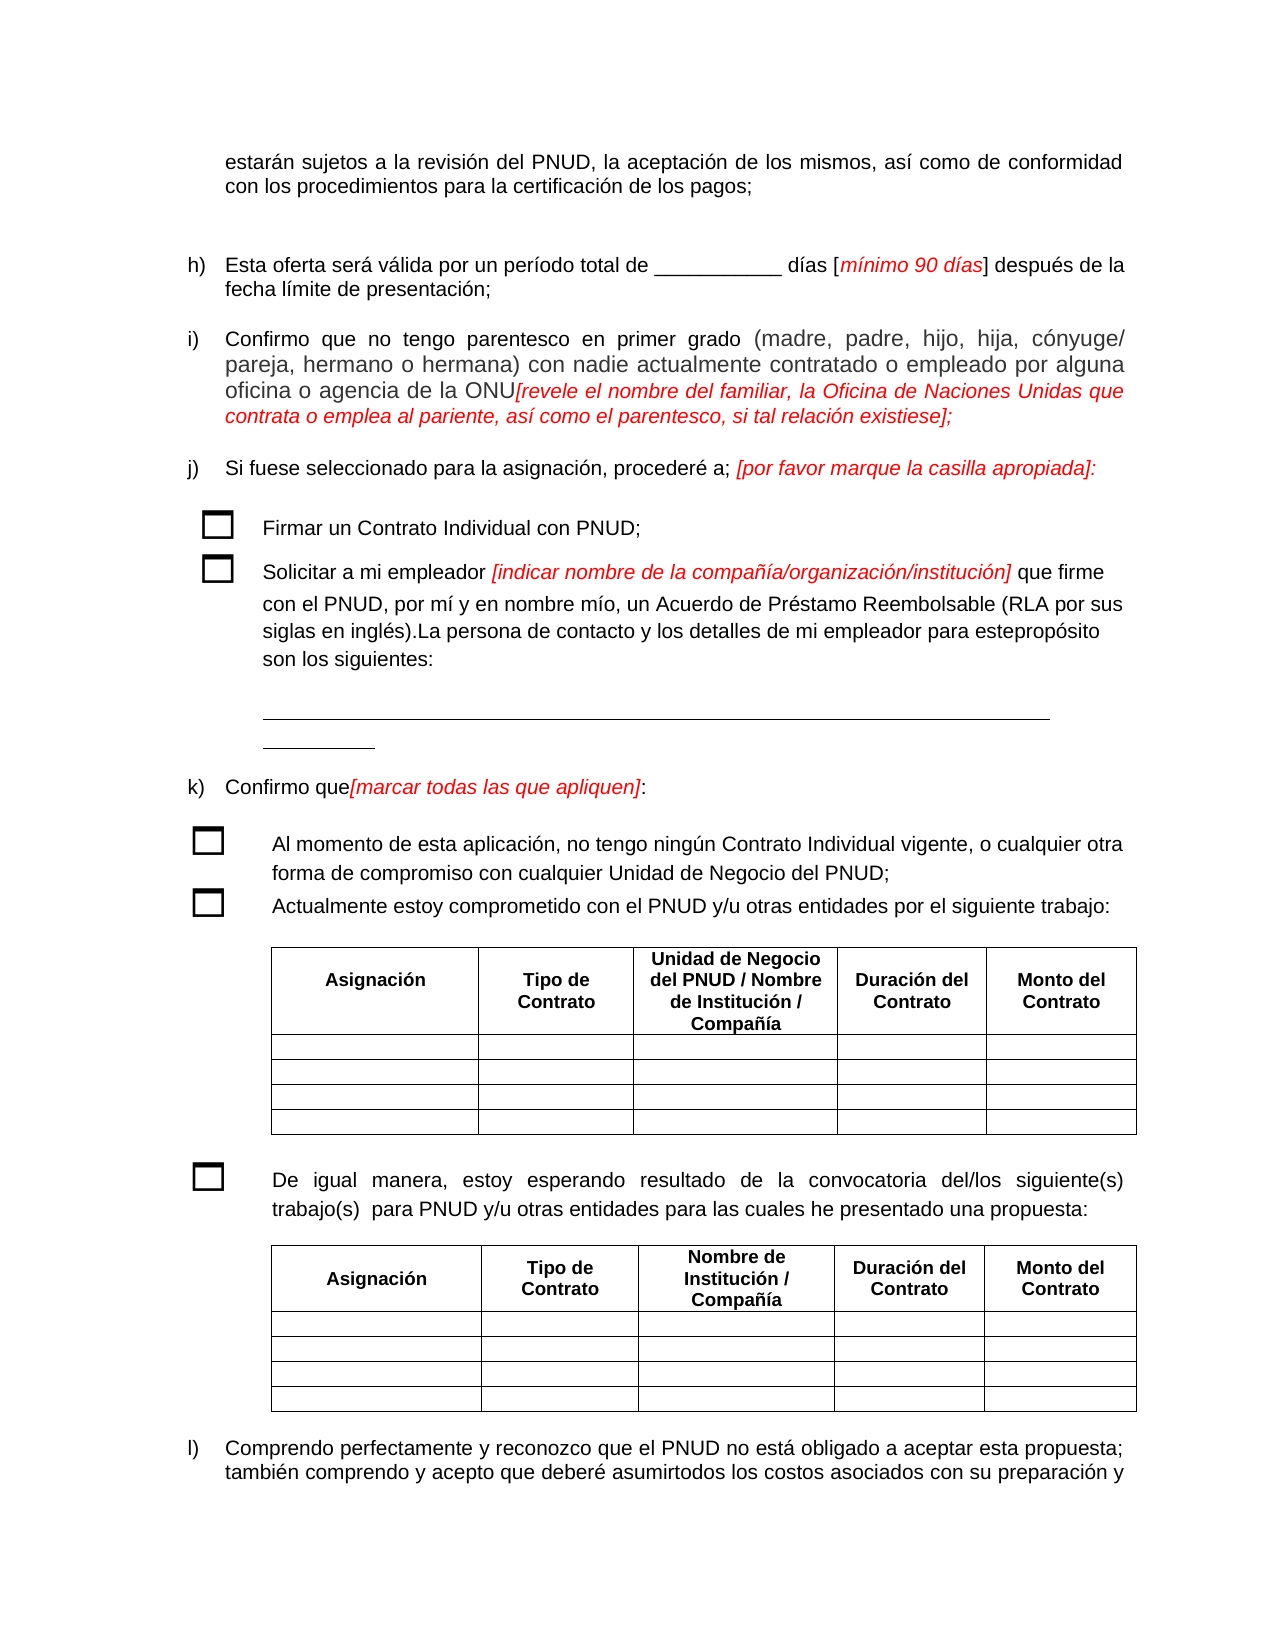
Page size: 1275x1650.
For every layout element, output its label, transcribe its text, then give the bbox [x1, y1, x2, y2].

table_cell [479, 1085, 633, 1109]
table_cell [985, 1387, 1136, 1411]
list Actualmente estoy comprometido con el PNUD y/u otras entidades por el siguiente trabajo: [187, 885, 1125, 923]
table_cell [838, 1035, 986, 1059]
table_cell [479, 1110, 633, 1134]
table_header Duración del Contrato [838, 948, 986, 1034]
table_header Asignación [272, 1246, 481, 1311]
table_cell [272, 1110, 478, 1134]
table_cell [639, 1312, 834, 1336]
list De igual manera, estoy esperando resultado de la convocatoria del/los siguiente(s) trabajo(s) para PNUD y/u otras entidades para las cuales he presentado una propuesta: [187, 1159, 1125, 1221]
table_header Tipo de Contrato [479, 948, 633, 1034]
table_header Monto del Contrato [985, 1246, 1136, 1311]
table_cell [272, 1085, 478, 1109]
list Al momento de esta aplicación, no tengo ningún Contrato Individual vigente, o cualquier otra forma de compromiso con cualquier Unidad de Negocio del PNUD; [187, 823, 1125, 885]
table_cell [987, 1085, 1136, 1109]
list Esta oferta será válida por un período total de ___________ días [mínimo 90 días] después de la fecha límite de presentación; [187, 253, 1125, 301]
table_header Nombre de Institución / Compañía [639, 1246, 834, 1311]
table_cell [835, 1312, 984, 1336]
table_cell [272, 1337, 481, 1361]
table_header Duración del Contrato [835, 1246, 984, 1311]
table_cell [639, 1387, 834, 1411]
table_cell [634, 1085, 837, 1109]
table_header Asignación [272, 948, 478, 1034]
table_cell [985, 1337, 1136, 1361]
table_cell [272, 1362, 481, 1386]
table_cell [272, 1060, 478, 1084]
list Confirmo que no tengo parentesco en primer grado (madre, padre, hijo, hija, cónyuge/ pareja, hermano o hermana) con nadie actualmente contratado o empleado por alguna oficina o agencia de la ONU[revele el nombre del familiar, la Oficina de Naciones Unidas que contrata o emplea al pariente, así como el parentesco, si tal relación existiese]; [187, 325, 1125, 428]
table_cell [835, 1337, 984, 1361]
table_header Tipo de Contrato [482, 1246, 638, 1311]
table_cell [838, 1085, 986, 1109]
table_cell [987, 1060, 1136, 1084]
table_header Monto del Contrato [987, 948, 1136, 1034]
list Firmar un Contrato Individual con PNUD; [197, 507, 1125, 545]
list Solicitar a mi empleador [indicar nombre de la compañía/organización/institución] que firme con el PNUD, por mí y en nombre mío, un Acuerdo de Préstamo Reembolsable (RLA por sus siglas en inglés).La persona de contacto y los detalles de mi empleador para estepropósito son los siguientes: [197, 550, 1125, 671]
table_cell [634, 1035, 837, 1059]
table_cell [639, 1362, 834, 1386]
table_cell [835, 1387, 984, 1411]
table_cell [482, 1337, 638, 1361]
table_cell [272, 1387, 481, 1411]
table_cell [272, 1312, 481, 1336]
table_cell [838, 1060, 986, 1084]
table_cell [639, 1337, 834, 1361]
table_cell [838, 1110, 986, 1134]
table_cell [482, 1312, 638, 1336]
table_cell [634, 1110, 837, 1134]
table_cell [987, 1110, 1136, 1134]
table_cell [479, 1035, 633, 1059]
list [187, 150, 1125, 198]
table_cell [987, 1035, 1136, 1059]
list Si fuese seleccionado para la asignación, procederé a; [por favor marque la casilla apropiada]: [187, 455, 1125, 479]
table_cell [482, 1362, 638, 1386]
table_cell [479, 1060, 633, 1084]
table_cell [835, 1362, 984, 1386]
table_cell [985, 1312, 1136, 1336]
table_cell [482, 1387, 638, 1411]
table_header Unidad de Negocio del PNUD / Nombre de Institución / Compañía [634, 948, 837, 1034]
table_cell [985, 1362, 1136, 1386]
list Confirmo que[marcar todas las que apliquen]: [187, 775, 1125, 799]
table_cell [634, 1060, 837, 1084]
table_cell [272, 1035, 478, 1059]
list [187, 1436, 1125, 1483]
